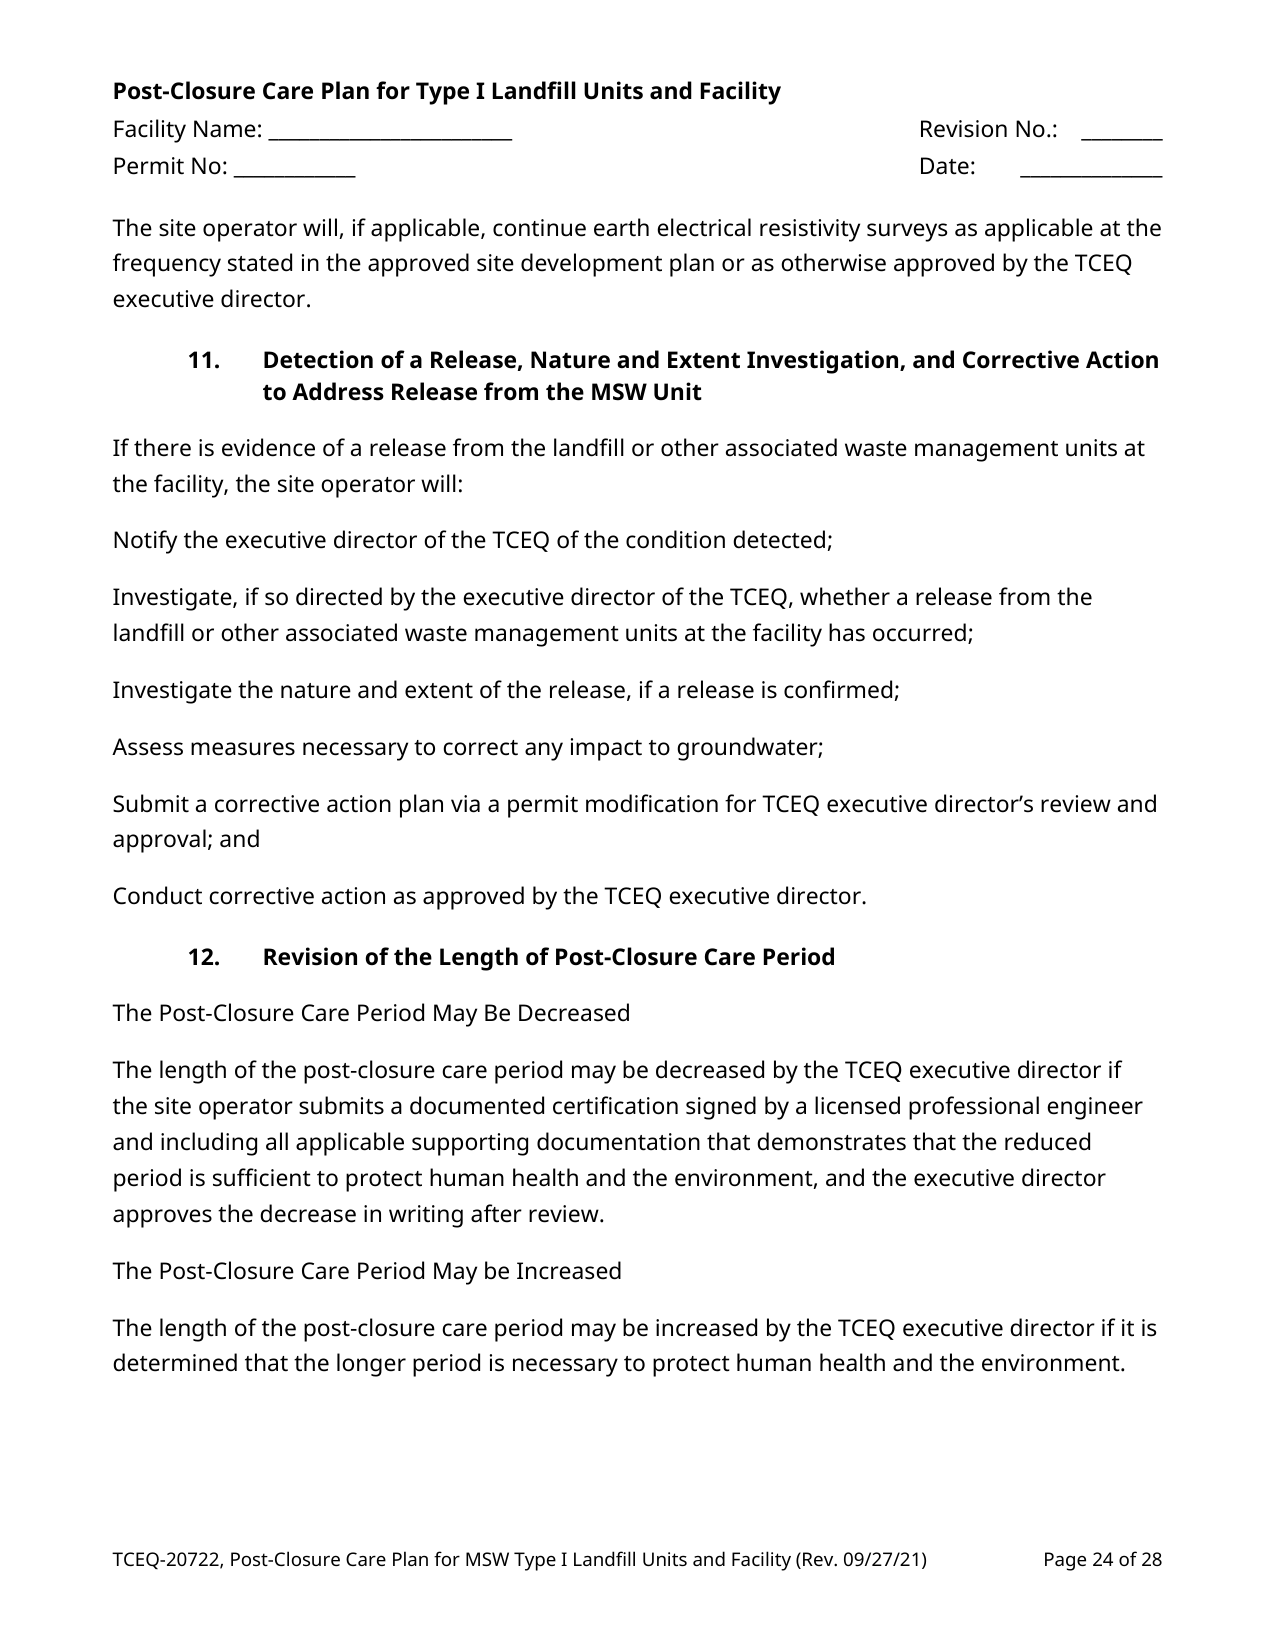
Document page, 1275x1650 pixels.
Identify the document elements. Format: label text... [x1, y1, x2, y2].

subtitle Revision of the Length of Post-Closure Care Period [187, 941, 1162, 972]
subtitle Detection of a Release, Nature and Extent Investigation, and Corrective Action to Address Release from the MSW Unit [187, 344, 1162, 407]
